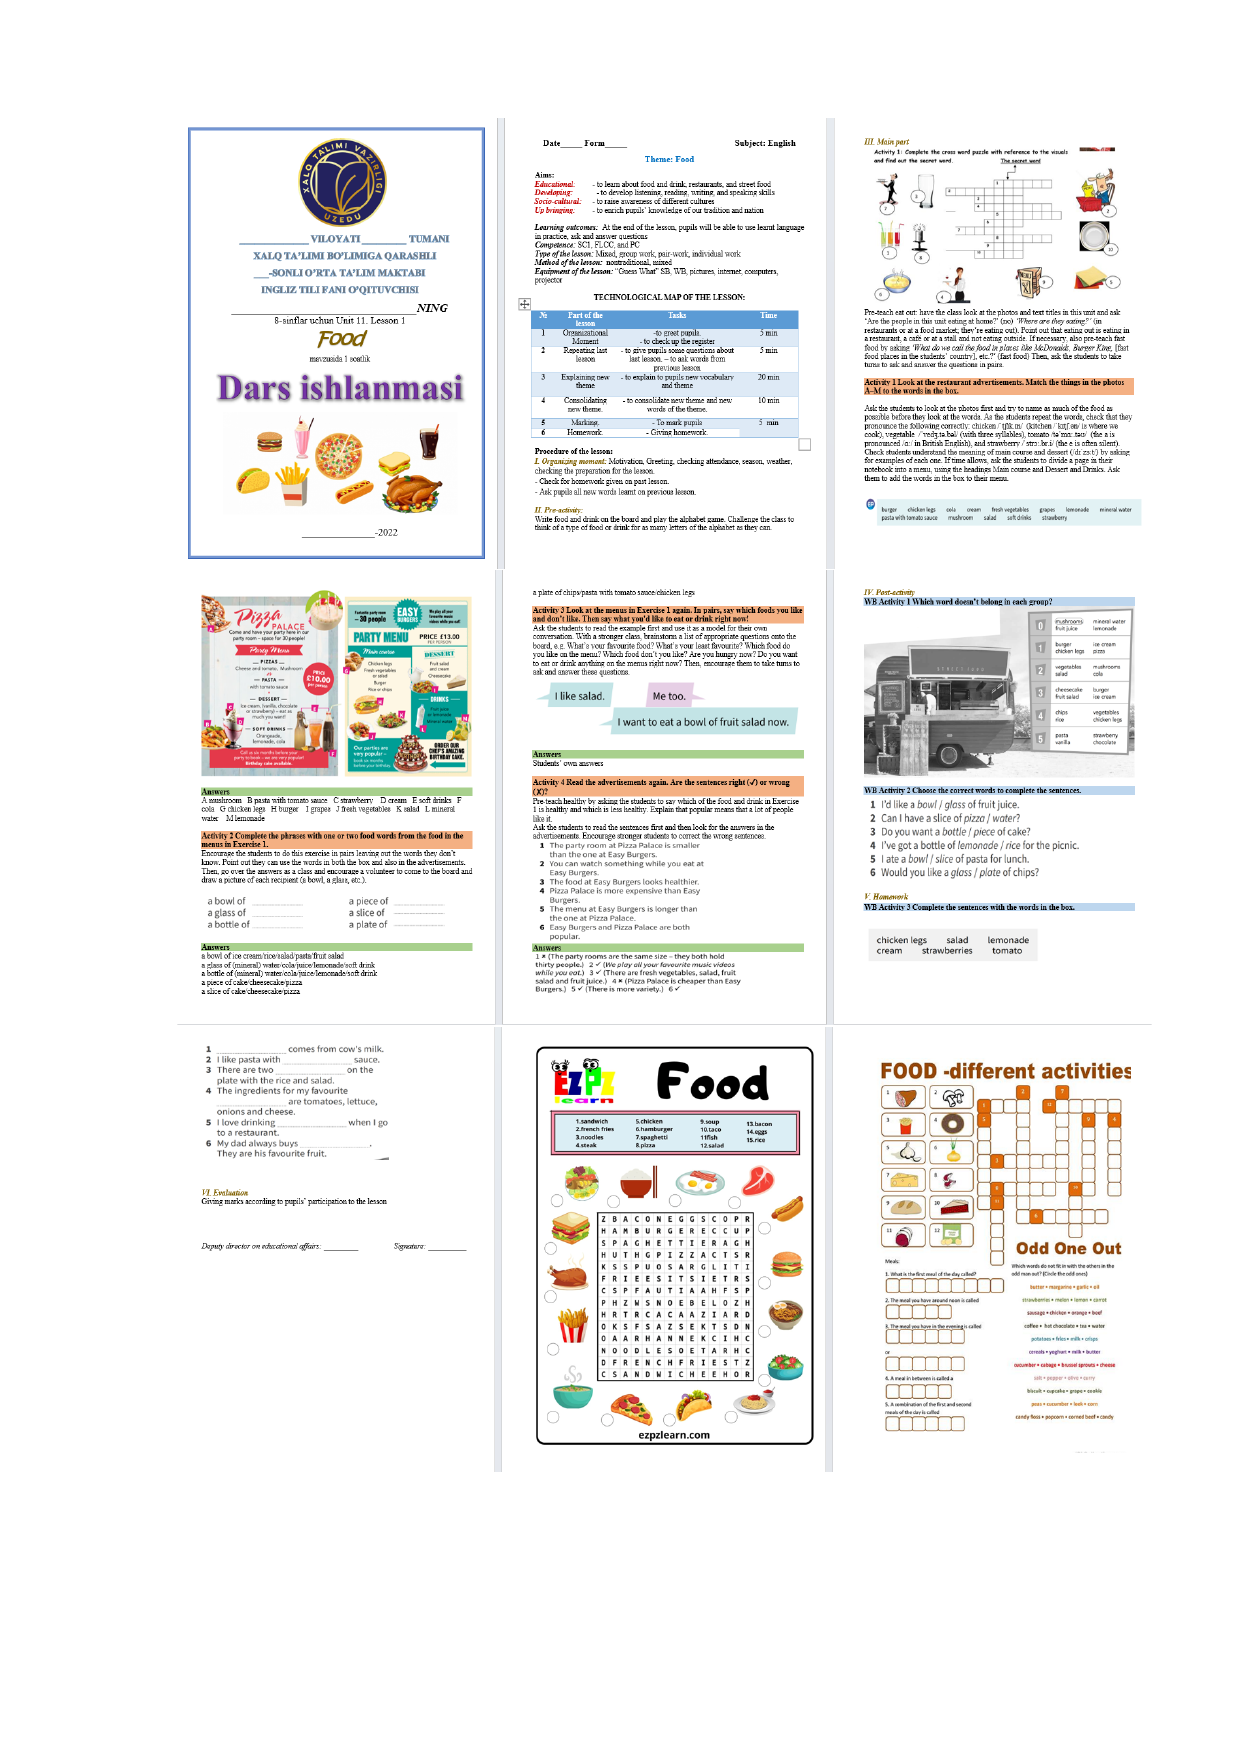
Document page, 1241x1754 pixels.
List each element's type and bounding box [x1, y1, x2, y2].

picture [177, 118, 1152, 569]
picture [177, 570, 1152, 1025]
picture [177, 1027, 1152, 1472]
